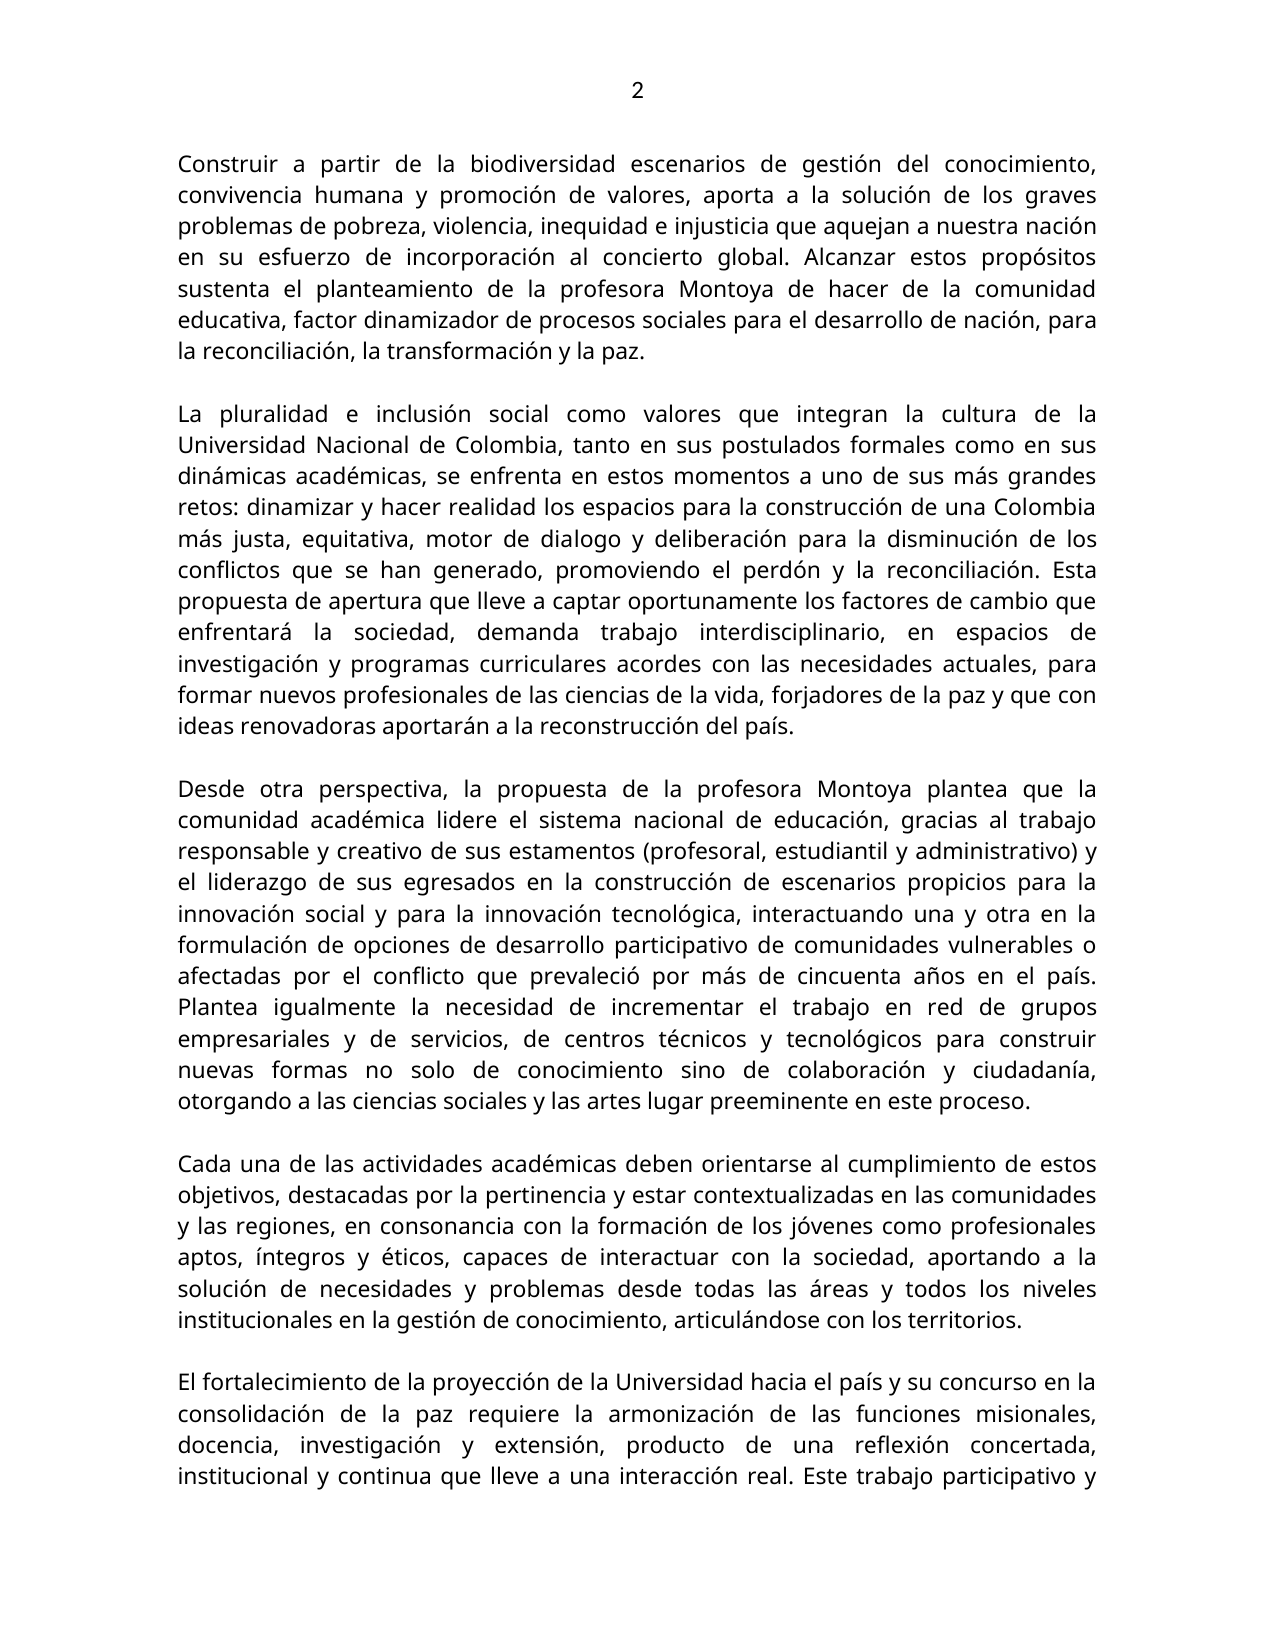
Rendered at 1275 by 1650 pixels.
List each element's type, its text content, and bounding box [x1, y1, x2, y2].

text La pluralidad e inclusión social como valores que integran la cultura de la Universidad Nacional de Colombia, tanto en sus postulados formales como en sus dinámicas académicas, se enfrenta en estos momentos a uno de sus más grandes retos: dinamizar y hacer realidad los espacios para la construcción de una Colombia más justa, equitativa, motor de dialogo y deliberación para la disminución de los conflictos que se han generado, promoviendo el perdón y la reconciliación. Esta propuesta de apertura que lleve a captar oportunamente los factores de cambio que enfrentará la sociedad, demanda trabajo interdisciplinario, en espacios de investigación y programas curriculares acordes con las necesidades actuales, para formar nuevos profesionales de las ciencias de la vida, forjadores de la paz y que con ideas renovadoras aportarán a la reconstrucción del país. [177, 398, 1098, 741]
text Cada una de las actividades académicas deben orientarse al cumplimiento de estos objetivos, destacadas por la pertinencia y estar contextualizadas en las comunidades y las regiones, en consonancia con la formación de los jóvenes como profesionales aptos, íntegros y éticos, capaces de interactuar con la sociedad, aportando a la solución de necesidades y problemas desde todas las áreas y todos los niveles institucionales en la gestión de conocimiento, articulándose con los territorios. [177, 1148, 1098, 1335]
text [177, 1366, 1098, 1491]
text Construir a partir de la biodiversidad escenarios de gestión del conocimiento, convivencia humana y promoción de valores, aporta a la solución de los graves problemas de pobreza, violencia, inequidad e injusticia que aquejan a nuestra nación en su esfuerzo de incorporación al concierto global. Alcanzar estos propósitos sustenta el planteamiento de la profesora Montoya de hacer de la comunidad educativa, factor dinamizador de procesos sociales para el desarrollo de nación, para la reconciliación, la transformación y la paz. [177, 148, 1098, 366]
text Desde otra perspectiva, la propuesta de la profesora Montoya plantea que la comunidad académica lidere el sistema nacional de educación, gracias al trabajo responsable y creativo de sus estamentos (profesoral, estudiantil y administrativo) y el liderazgo de sus egresados en la construcción de escenarios propicios para la innovación social y para la innovación tecnológica, interactuando una y otra en la formulación de opciones de desarrollo participativo de comunidades vulnerables o afectadas por el conflicto que prevaleció por más de cincuenta años en el país. Plantea igualmente la necesidad de incrementar el trabajo en red de grupos empresariales y de servicios, de centros técnicos y tecnológicos para construir nuevas formas no solo de conocimiento sino de colaboración y ciudadanía, otorgando a las ciencias sociales y las artes lugar preeminente en este proceso. [177, 773, 1098, 1116]
